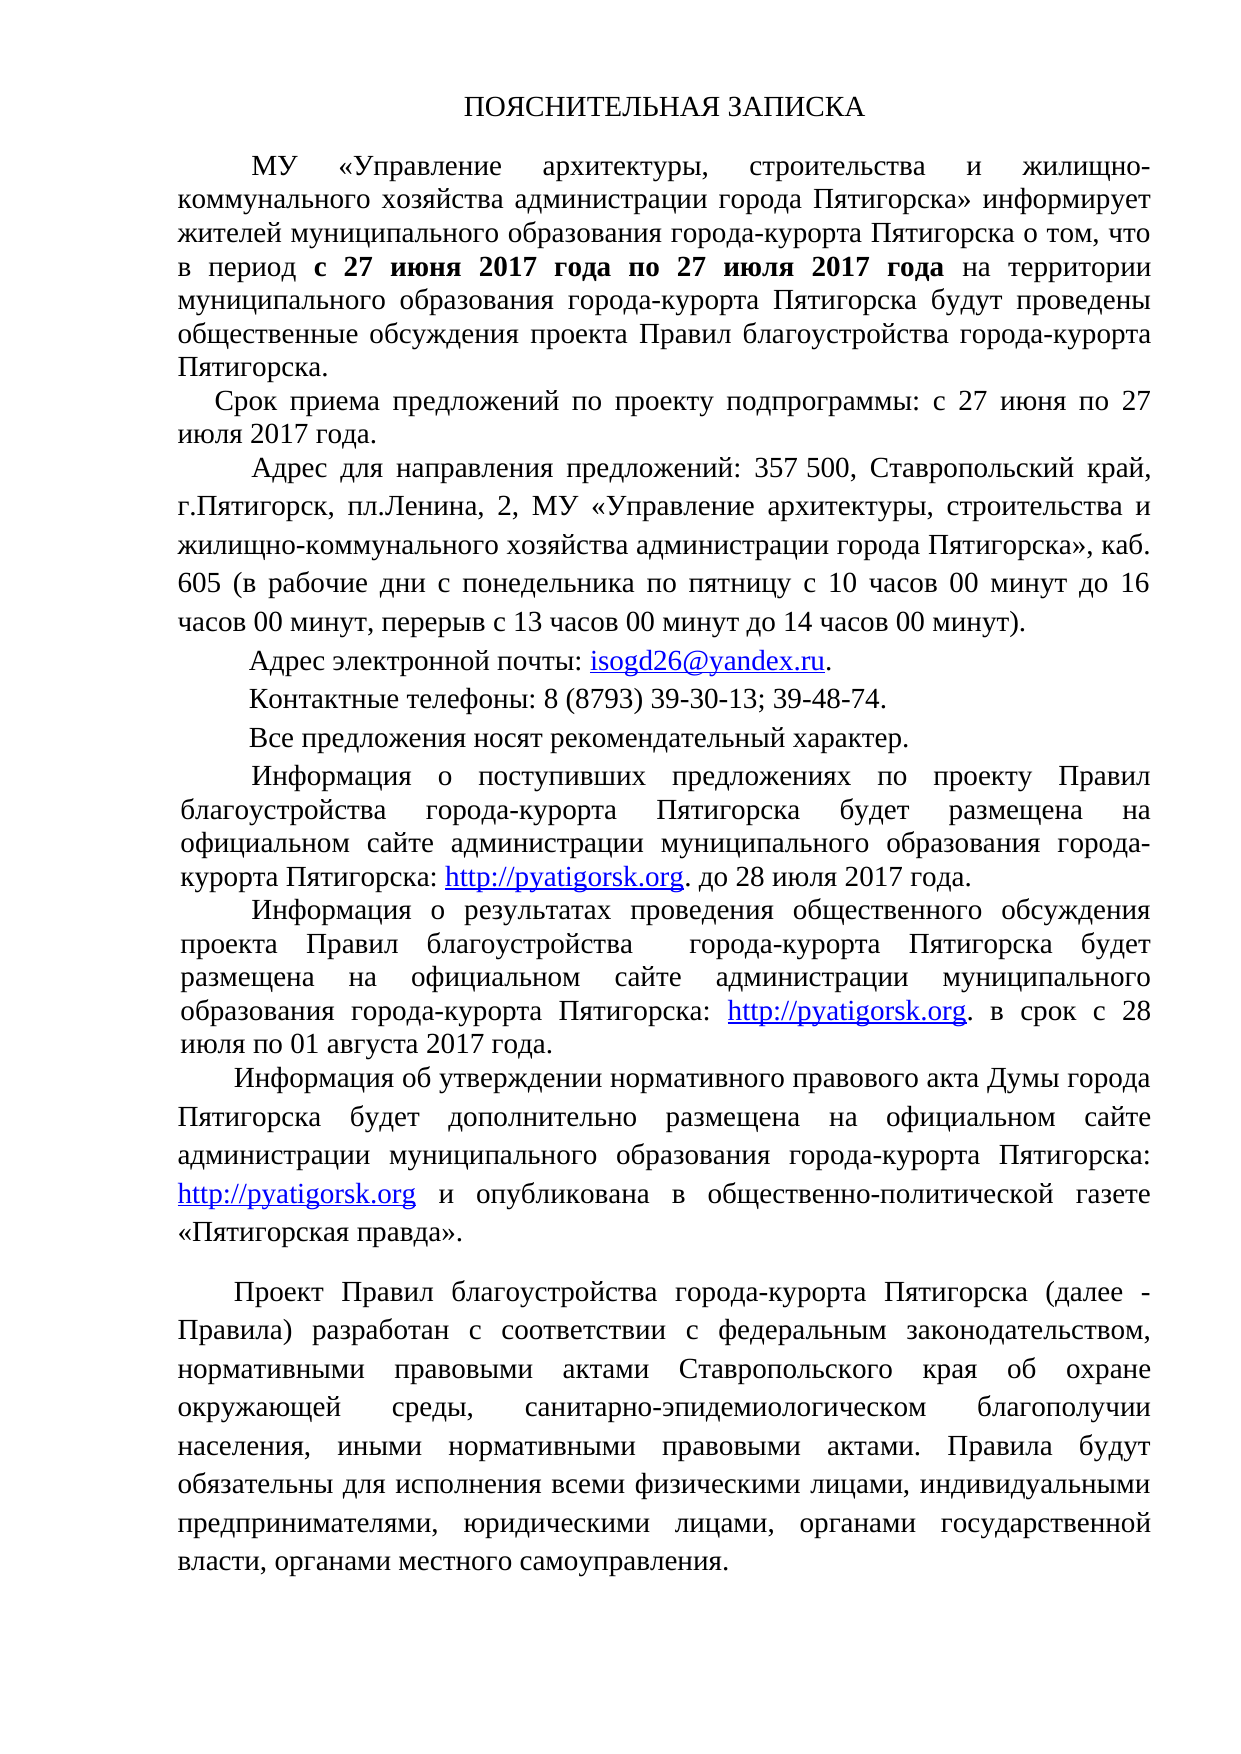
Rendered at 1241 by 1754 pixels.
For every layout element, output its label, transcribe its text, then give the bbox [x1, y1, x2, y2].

text ПОЯСНИТЕЛЬНАЯ ЗАПИСКА [177, 89, 1152, 122]
text Срок приема предложений по проекту подпрограммы: с 27 июня по 27 июля 2017 года. [177, 383, 1152, 450]
text Информация о поступивших предложениях по проекту Правил благоустройства города-курорта Пятигорска будет размещена на официальном сайте администрации муниципального образования города-курорта Пятигорска: http://pyatigorsk.org. до 28 июля 2017 года. [180, 758, 1152, 892]
text Контактные телефоны: 8 (8793) 39-30-13; 39-48-74. [177, 681, 1152, 715]
text Информация о результатах проведения общественного обсуждения проекта Правил благоустройства города-курорта Пятигорска будет размещена на официальном сайте администрации муниципального образования города-курорта Пятигорска: http://pyatigorsk.org. в срок с 28 июля по 01 августа 2017 года. [180, 892, 1152, 1060]
text Проект Правил благоустройства города-курорта Пятигорска (далее - Правила) разработан с соответствии с федеральным законодательством, нормативными правовыми актами Ставропольского края об охране окружающей среды, санитарно-эпидемиологическом благополучии населения, иными нормативными правовыми актами. Правила будут обязательны для исполнения всеми физическими лицами, индивидуальными предпринимателями, юридическими лицами, органами государственной власти, органами местного самоуправления. [177, 1274, 1152, 1577]
text Информация об утверждении нормативного правового акта Думы города Пятигорска будет дополнительно размещена на официальном сайте администрации муниципального образования города-курорта Пятигорска: http://pyatigorsk.org и опубликована в общественно-политической газете «Пятигорская правда». [177, 1060, 1152, 1248]
text МУ «Управление архитектуры, строительства и жилищно-коммунального хозяйства администрации города Пятигорска» информирует жителей муниципального образования города-курорта Пятигорска о том, что в период с 27 июня 2017 года по 27 июля 2017 года на территории муниципального образования города-курорта Пятигорска будут проведены общественные обсуждения проекта Правил благоустройства города-курорта Пятигорска. [177, 148, 1152, 383]
text Адрес для направления предложений: 357 500, Ставропольский край, г.Пятигорск, пл.Ленина, 2, МУ «Управление архитектуры, строительства и жилищно-коммунального хозяйства администрации города Пятигорска», каб. 605 (в рабочие дни с понедельника по пятницу с 10 часов 00 минут до 16 часов 00 минут, перерыв с 13 часов 00 минут до 14 часов 00 минут). [177, 450, 1152, 638]
text Все предложения носят рекомендательный характер. [177, 720, 1152, 753]
text Адрес электронной почты: isogd26@yandex.ru. [177, 643, 1152, 676]
